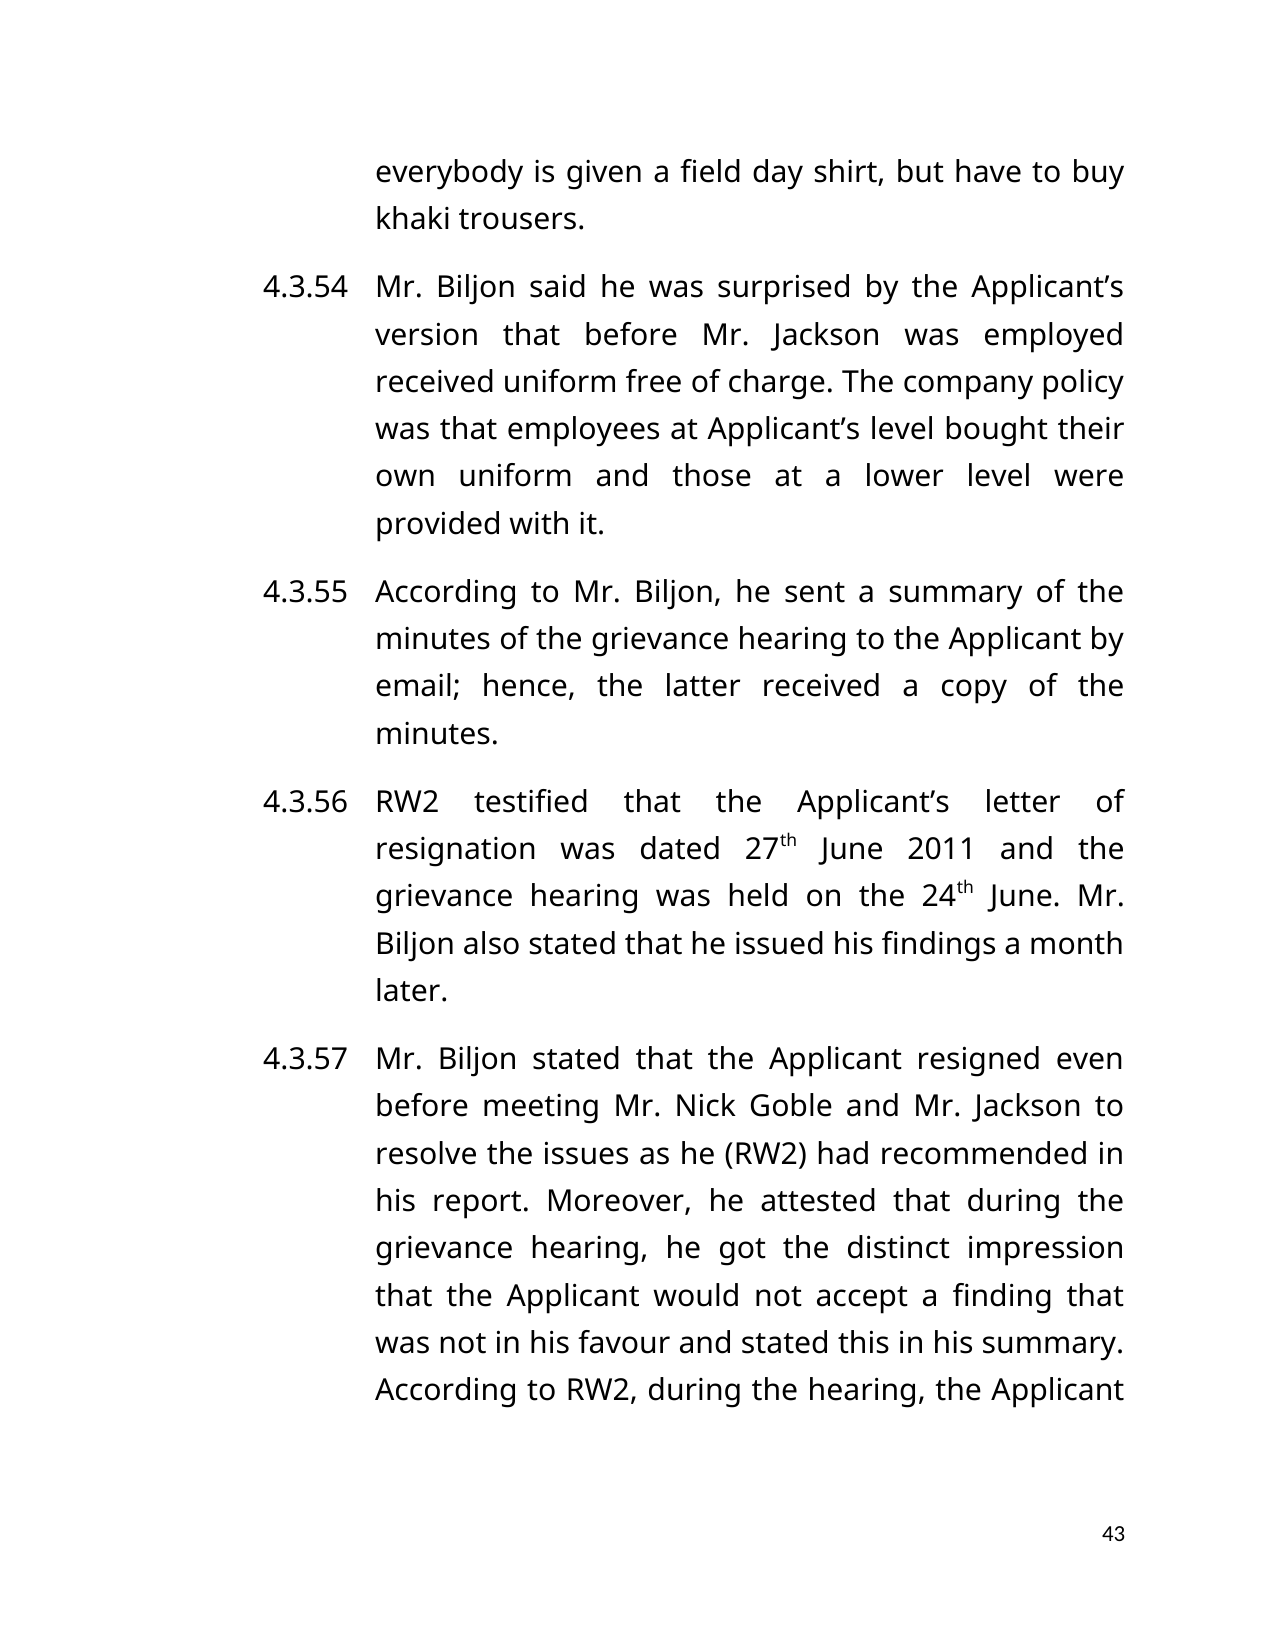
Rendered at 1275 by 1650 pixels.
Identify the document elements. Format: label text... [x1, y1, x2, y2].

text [263, 1037, 1125, 1409]
text 4.3.54 Mr. Biljon said he was surprised by the Applicant’s version that before Mr. Jackson was employed received uniform free of charge. The company policy was that employees at Applicant’s level bought their own uniform and those at a lower level were provided with it. [263, 265, 1125, 543]
text 4.3.56 RW2 testified that the Applicant’s letter of resignation was dated 27th June 2011 and the grievance hearing was held on the 24th June. Mr. Biljon also stated that he issued his findings a month later. [263, 780, 1125, 1010]
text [263, 150, 1125, 238]
text 4.3.55 According to Mr. Biljon, he sent a summary of the minutes of the grievance hearing to the Applicant by email; hence, the latter received a copy of the minutes. [263, 570, 1125, 753]
